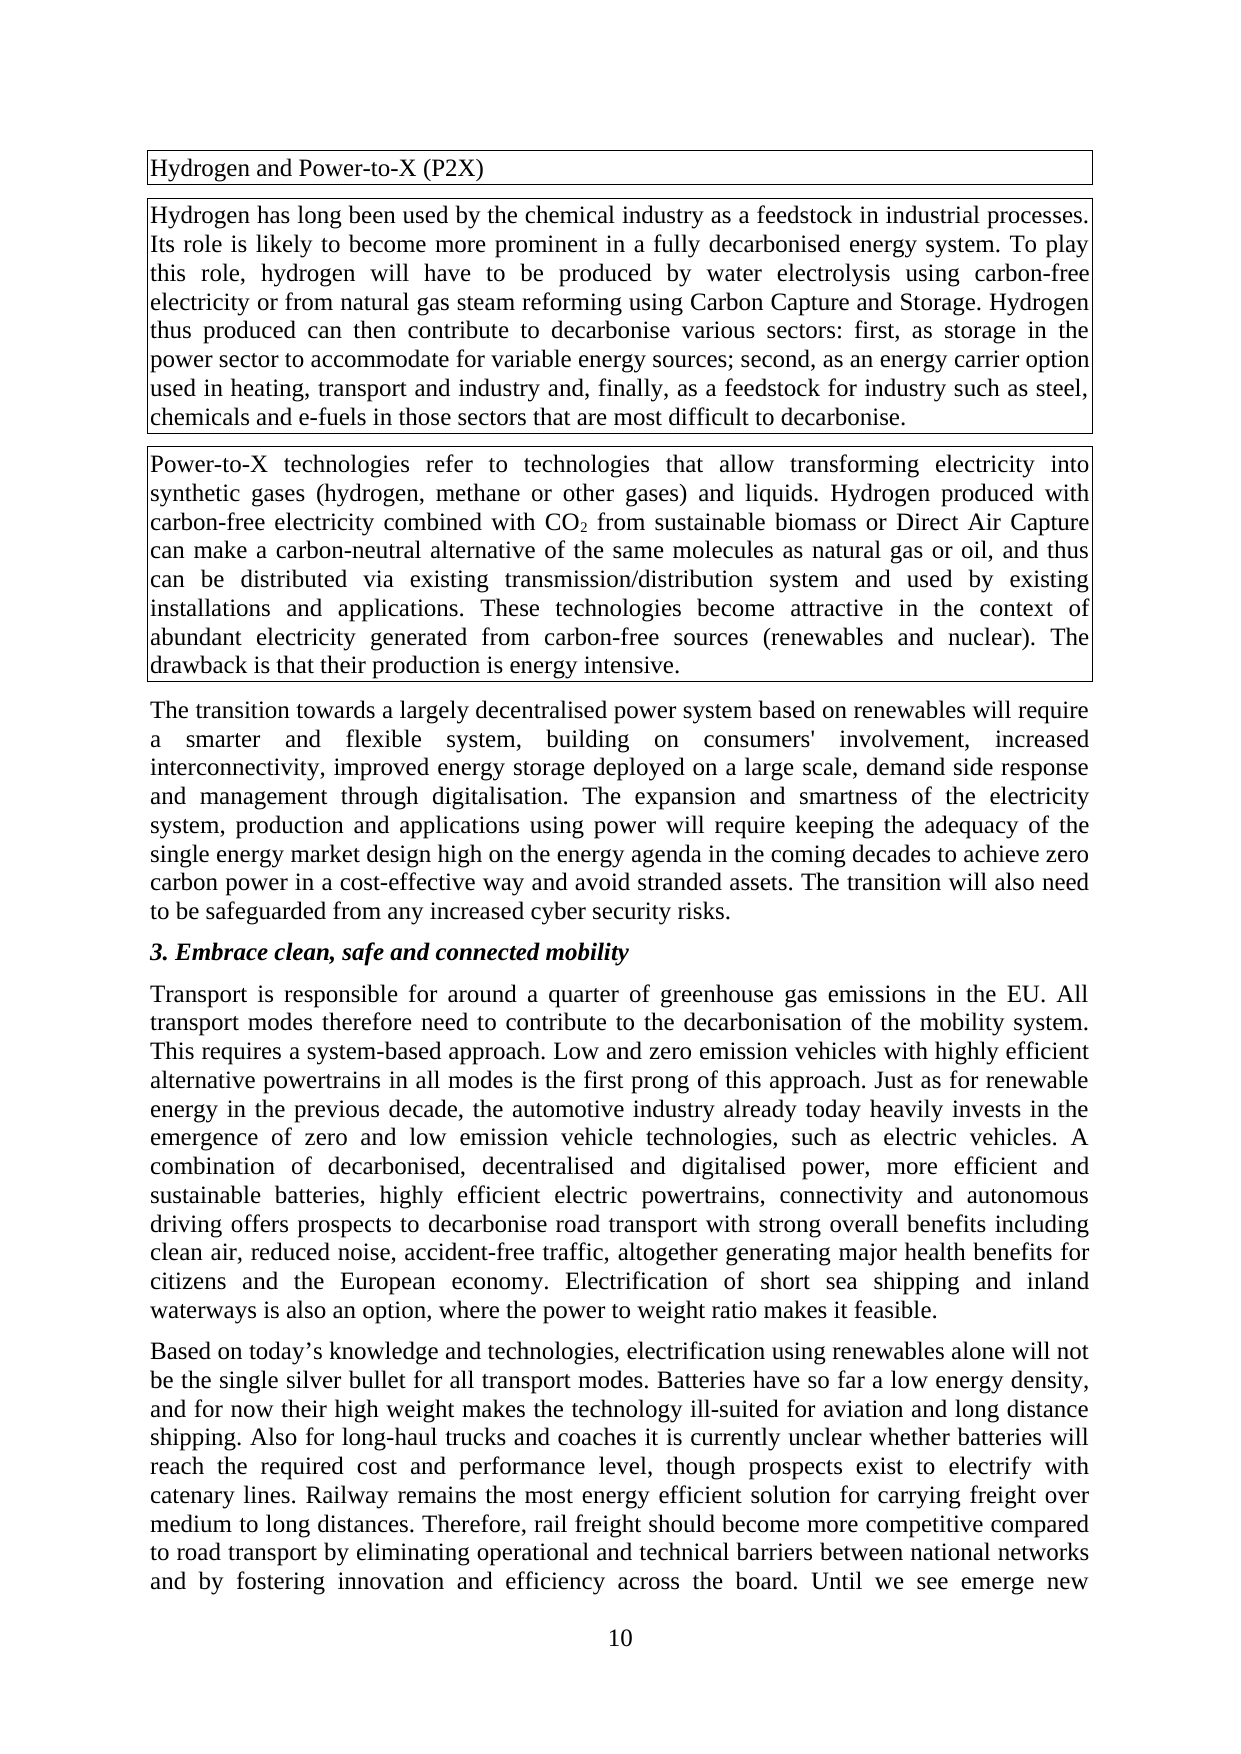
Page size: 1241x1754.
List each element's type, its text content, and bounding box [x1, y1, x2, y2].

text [150, 1336, 1090, 1595]
text Hydrogen has long been used by the chemical industry as a feedstock in industrial processes. Its role is likely to become more prominent in a fully decarbonised energy system. To play this role, hydrogen will have to be produced by water electrolysis using carbon-free electricity or from natural gas steam reforming using Carbon Capture and Storage. Hydrogen thus produced can then contribute to decarbonise various sectors: first, as storage in the power sector to accommodate for variable energy sources; second, as an energy carrier option used in heating, transport and industry and, finally, as a feedstock for industry such as steel, chemicals and e-fuels in those sectors that are most difficult to decarbonise. [148, 199, 1092, 433]
text The transition towards a largely decentralised power system based on renewables will require a smarter and flexible system, building on consumers' involvement, increased interconnectivity, improved energy storage deployed on a large scale, demand side response and management through digitalisation. The expansion and smartness of the electricity system, production and applications using power will require keeping the adequacy of the single energy market design high on the energy agenda in the coming decades to achieve zero carbon power in a cost-effective way and avoid stranded assets. The transition will also need to be safeguarded from any increased cyber security risks. [150, 695, 1090, 925]
text 3. Embrace clean, safe and connected mobility [150, 937, 1090, 966]
text Power-to-X technologies refer to technologies that allow transforming electricity into synthetic gases (hydrogen, methane or other gases) and liquids. Hydrogen produced with carbon-free electricity combined with CO2 from sustainable biomass or Direct Air Capture can make a carbon-neutral alternative of the same molecules as natural gas or oil, and thus can be distributed via existing transmission/distribution system and used by existing installations and applications. These technologies become attractive in the context of abundant electricity generated from carbon-free sources (renewables and nuclear). The drawback is that their production is energy intensive. [148, 447, 1092, 681]
text Hydrogen and Power-to-X (P2X) [148, 151, 1092, 184]
text Transport is responsible for around a quarter of greenhouse gas emissions in the EU. All transport modes therefore need to contribute to the decarbonisation of the mobility system. This requires a system-based approach. Low and zero emission vehicles with highly efficient alternative powertrains in all modes is the first prong of this approach. Just as for renewable energy in the previous decade, the automotive industry already today heavily invests in the emergence of zero and low emission vehicle technologies, such as electric vehicles. A combination of decarbonised, decentralised and digitalised power, more efficient and sustainable batteries, highly efficient electric powertrains, connectivity and autonomous driving offers prospects to decarbonise road transport with strong overall benefits including clean air, reduced noise, accident-free traffic, altogether generating major health benefits for citizens and the European economy. Electrification of short sea shipping and inland waterways is also an option, where the power to weight ratio makes it feasible. [150, 979, 1090, 1324]
